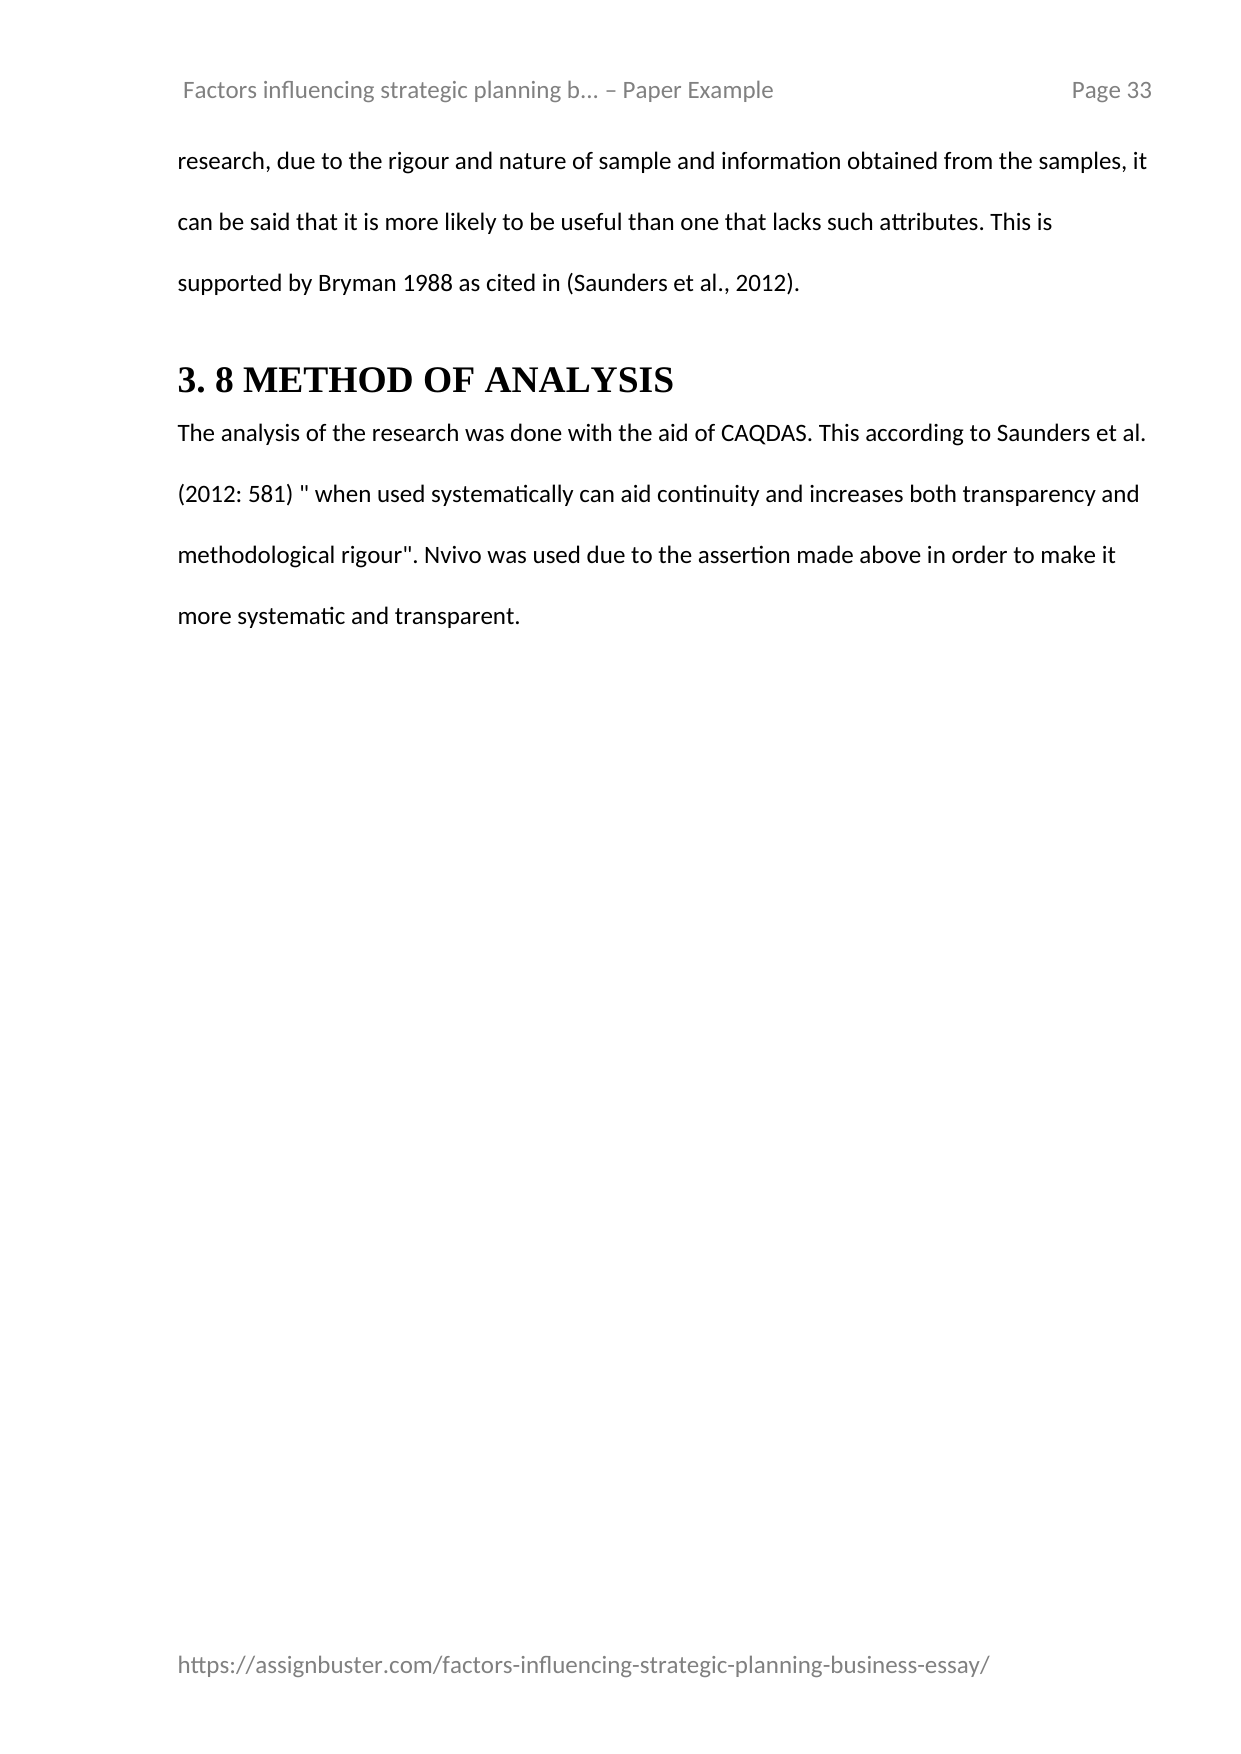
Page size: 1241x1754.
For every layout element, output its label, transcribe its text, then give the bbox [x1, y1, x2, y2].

text The analysis of the research was done with the aid of CAQDAS. This according to Saunders et al. (2012: 581) " when used systematically can aid continuity and increases both transparency and methodological rigour". Nvivo was used due to the assertion made above in order to make it more systematic and transparent. [177, 417, 1152, 630]
subtitle 3. 8 METHOD OF ANALYSIS [177, 358, 1152, 401]
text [177, 145, 1152, 298]
